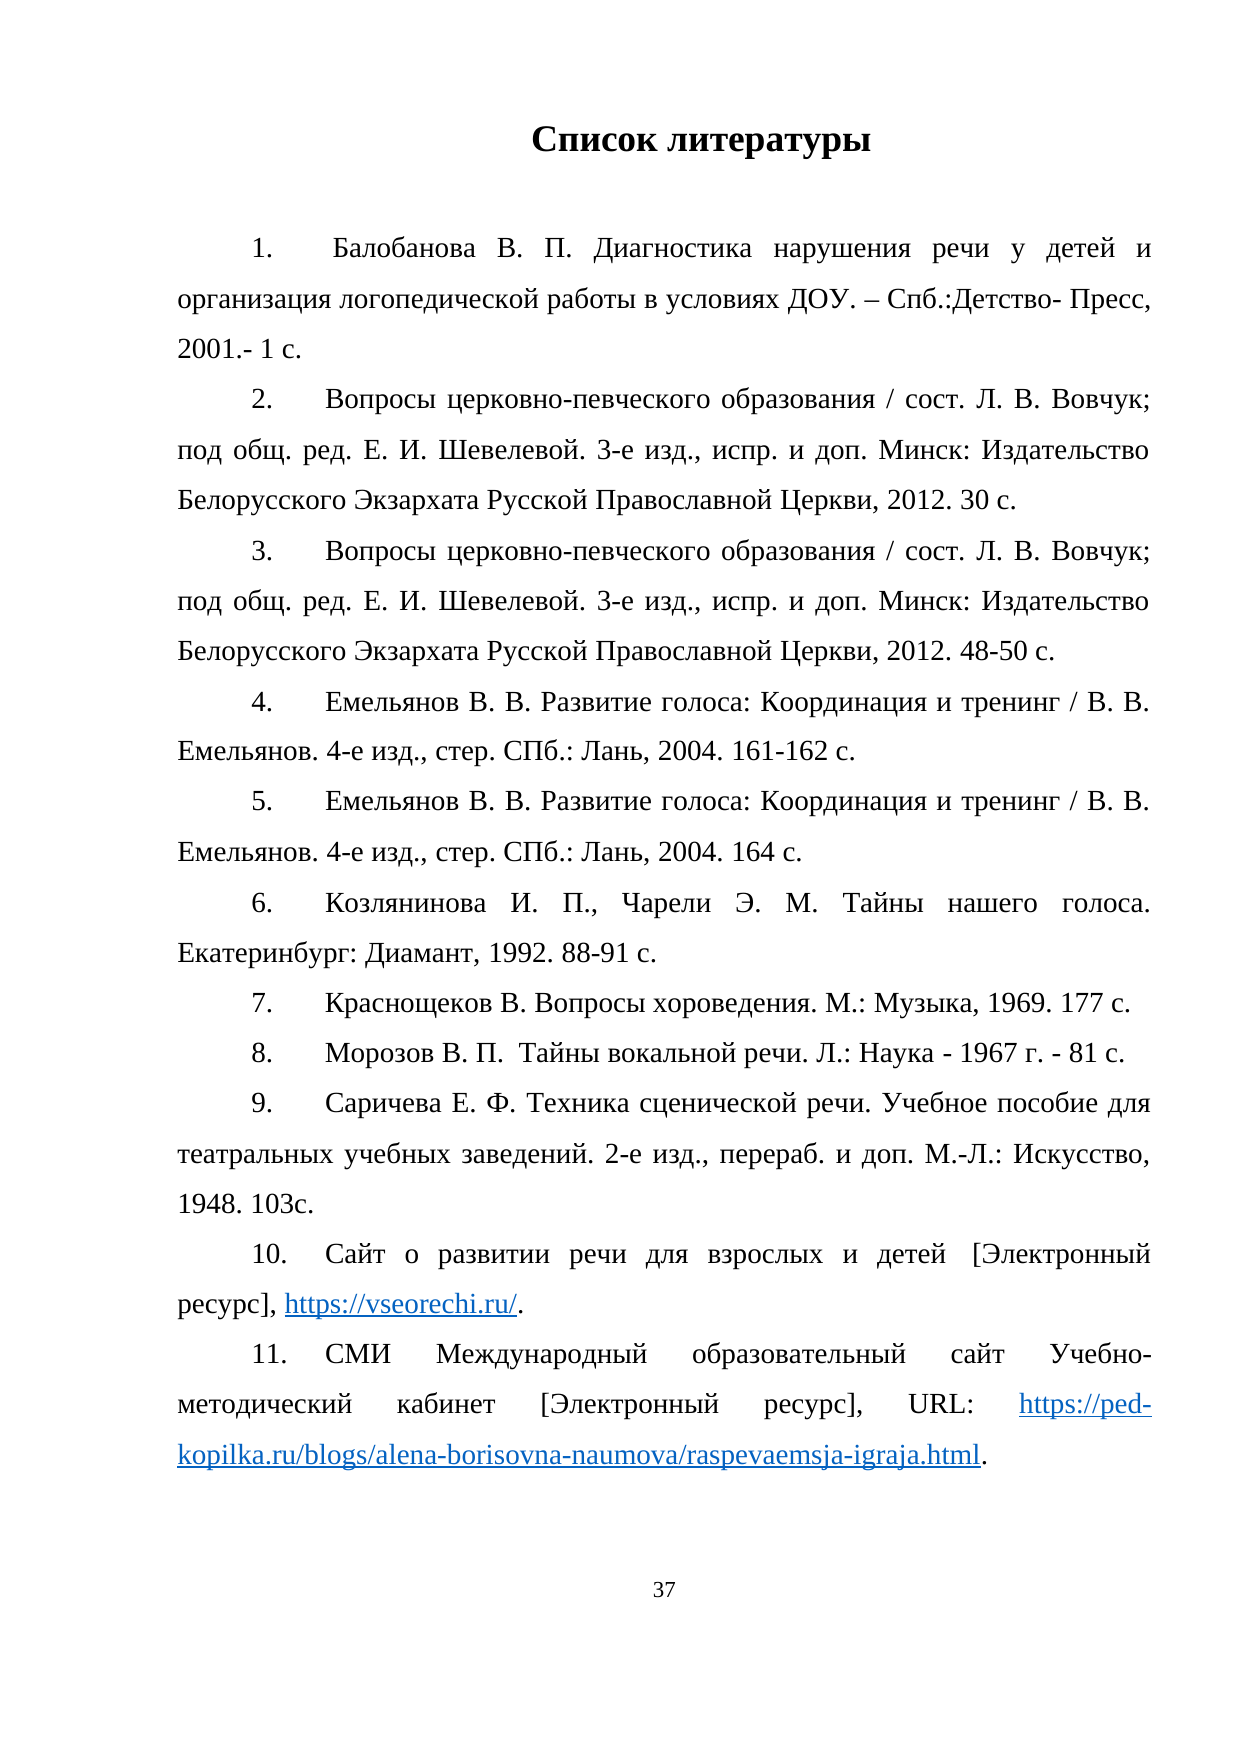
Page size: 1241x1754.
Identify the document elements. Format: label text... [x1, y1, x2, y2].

list СМИ Международный образовательный сайт Учебно- методический кабинет [Электронный ресурс], URL: https://ped- kopilka.ru/blogs/alena-borisovna-naumova/raspevaemsja-igraja.html. [177, 1336, 1152, 1470]
list Сайт о развитии речи для взрослых и детей [Электронный ресурс], https://vseorechi.ru/. [177, 1236, 1151, 1319]
list Балобанова В. П. Диагностика нарушения речи у детей и организация логопедической работы в условиях ДОУ. – Спб.:Детство- Пресс, 2001.- 1 с. [177, 230, 1152, 364]
subtitle Список литературы [360, 116, 1042, 159]
list Козлянинова И. П., Чарели Э. М. Тайны нашего голоса. Екатеринбург: Диамант, 1992. 88-91 с. [177, 885, 1151, 969]
list Емельянов В. В. Развитие голоса: Координация и тренинг / В. В. Емельянов. 4-е изд., стер. СПб.: Лань, 2004. 161-162 c. [177, 684, 1151, 767]
list Емельянов В. В. Развитие голоса: Координация и тренинг / В. В. Емельянов. 4-е изд., стер. СПб.: Лань, 2004. 164 с. [177, 783, 1151, 868]
list Краснощеков В. Вопросы хороведения. М.: Музыка, 1969. 177 с. [251, 986, 1207, 1019]
list Вопросы церковно-певческого образования / сост. Л. В. Вовчук; под общ. ред. Е. И. Шевелевой. 3-е изд., испр. и доп. Минск: Издательство Белорусского Экзархата Русской Православной Церкви, 2012. 30 с. [177, 381, 1151, 516]
list Вопросы церковно-певческого образования / сост. Л. В. Вовчук; под общ. ред. Е. И. Шевелевой. 3-е изд., испр. и доп. Минск: Издательство Белорусского Экзархата Русской Православной Церкви, 2012. 48-50 с. [177, 533, 1151, 667]
list Саричева Е. Ф. Техника сценической речи. Учебное пособие для театральных учебных заведений. 2-е изд., перераб. и доп. М.-Л.: Искусство, 1948. 103с. [177, 1085, 1151, 1219]
list Морозов В. П. Тайны вокальной речи. Л.: Наука - 1967 г. - 81 с. [251, 1035, 1207, 1068]
